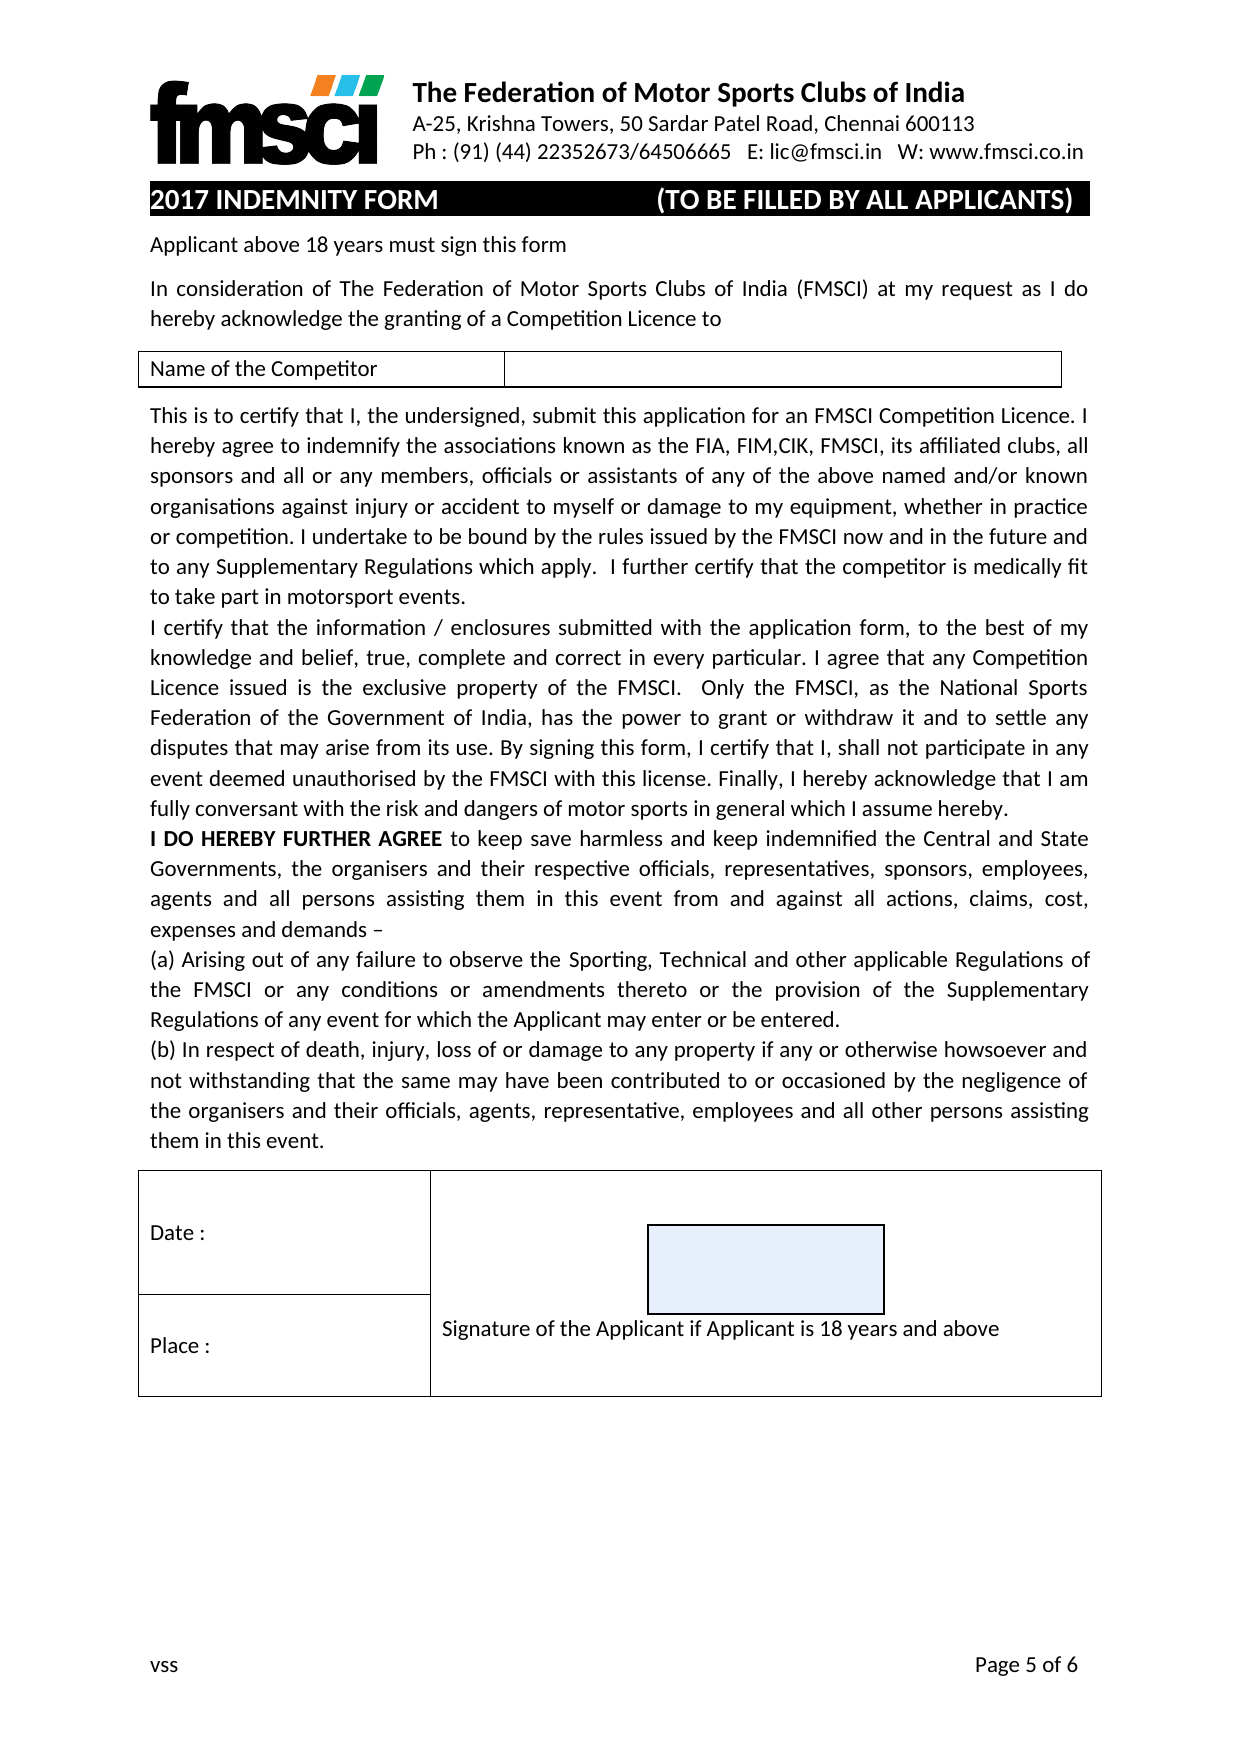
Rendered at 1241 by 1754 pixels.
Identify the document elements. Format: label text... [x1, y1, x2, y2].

table_header Date : [139, 1171, 430, 1294]
picture [150, 75, 385, 165]
text Applicant above 18 years must sign this form [150, 230, 1090, 258]
text 2017 INDEMNITY FORM (TO BE FILLED BY ALL APPLICANTS) [150, 181, 1090, 216]
text (b) In respect of death, injury, loss of or damage to any property if any or otherwise howsoever and not withstanding that the same may have been contributed to or occasioned by the negligence of the organisers and their officials, agents, representative, employees and all other persons assisting them in this event. [150, 1036, 1090, 1154]
text I certify that the information / enclosures submitted with the application form, to the best of my knowledge and belief, true, complete and correct in every particular. I agree that any Competition Licence issued is the exclusive property of the FMSCI. Only the FMSCI, as the National Sports Federation of the Government of India, has the power to grant or withdraw it and to settle any disputes that may arise from its use. By signing this form, I certify that I, shall not participate in any event deemed unauthorised by the FMSCI with this license. Finally, I hereby acknowledge that I am fully conversant with the risk and dangers of motor sports in general which I assume hereby. [150, 613, 1090, 822]
picture [649, 1226, 883, 1313]
table_cell Place : [139, 1295, 430, 1396]
text In consideration of The Federation of Motor Sports Clubs of India (FMSCI) at my request as I do hereby acknowledge the granting of a Competition Licence to [150, 274, 1090, 332]
table_header [505, 352, 1061, 386]
text (a) Arising out of any failure to observe the Sporting, Technical and other applicable Regulations of the FMSCI or any conditions or amendments thereto or the provision of the Supplementary Regulations of any event for which the Applicant may enter or be entered. [150, 945, 1090, 1033]
text This is to certify that I, the undersigned, submit this application for an FMSCI Competition Licence. I hereby agree to indemnify the associations known as the FIA, FIM,CIK, FMSCI, its affiliated clubs, all sponsors and all or any members, officials or assistants of any of the above named and/or known organisations against injury or accident to myself or damage to my equipment, whether in practice or competition. I undertake to be bound by the rules issued by the FMSCI now and in the future and to any Supplementary Regulations which apply. I further certify that the competitor is medically fit to take part in motorsport events. [150, 401, 1090, 610]
table_header Signature of the Applicant if Applicant is 18 years and above [431, 1171, 1101, 1396]
text I DO HEREBY FURTHER AGREE to keep save harmless and keep indemnified the Central and State Governments, the organisers and their respective officials, representatives, sponsors, employees, agents and all persons assisting them in this event from and against all actions, claims, cost, expenses and demands – [150, 824, 1090, 943]
table_header Name of the Competitor [139, 352, 504, 386]
